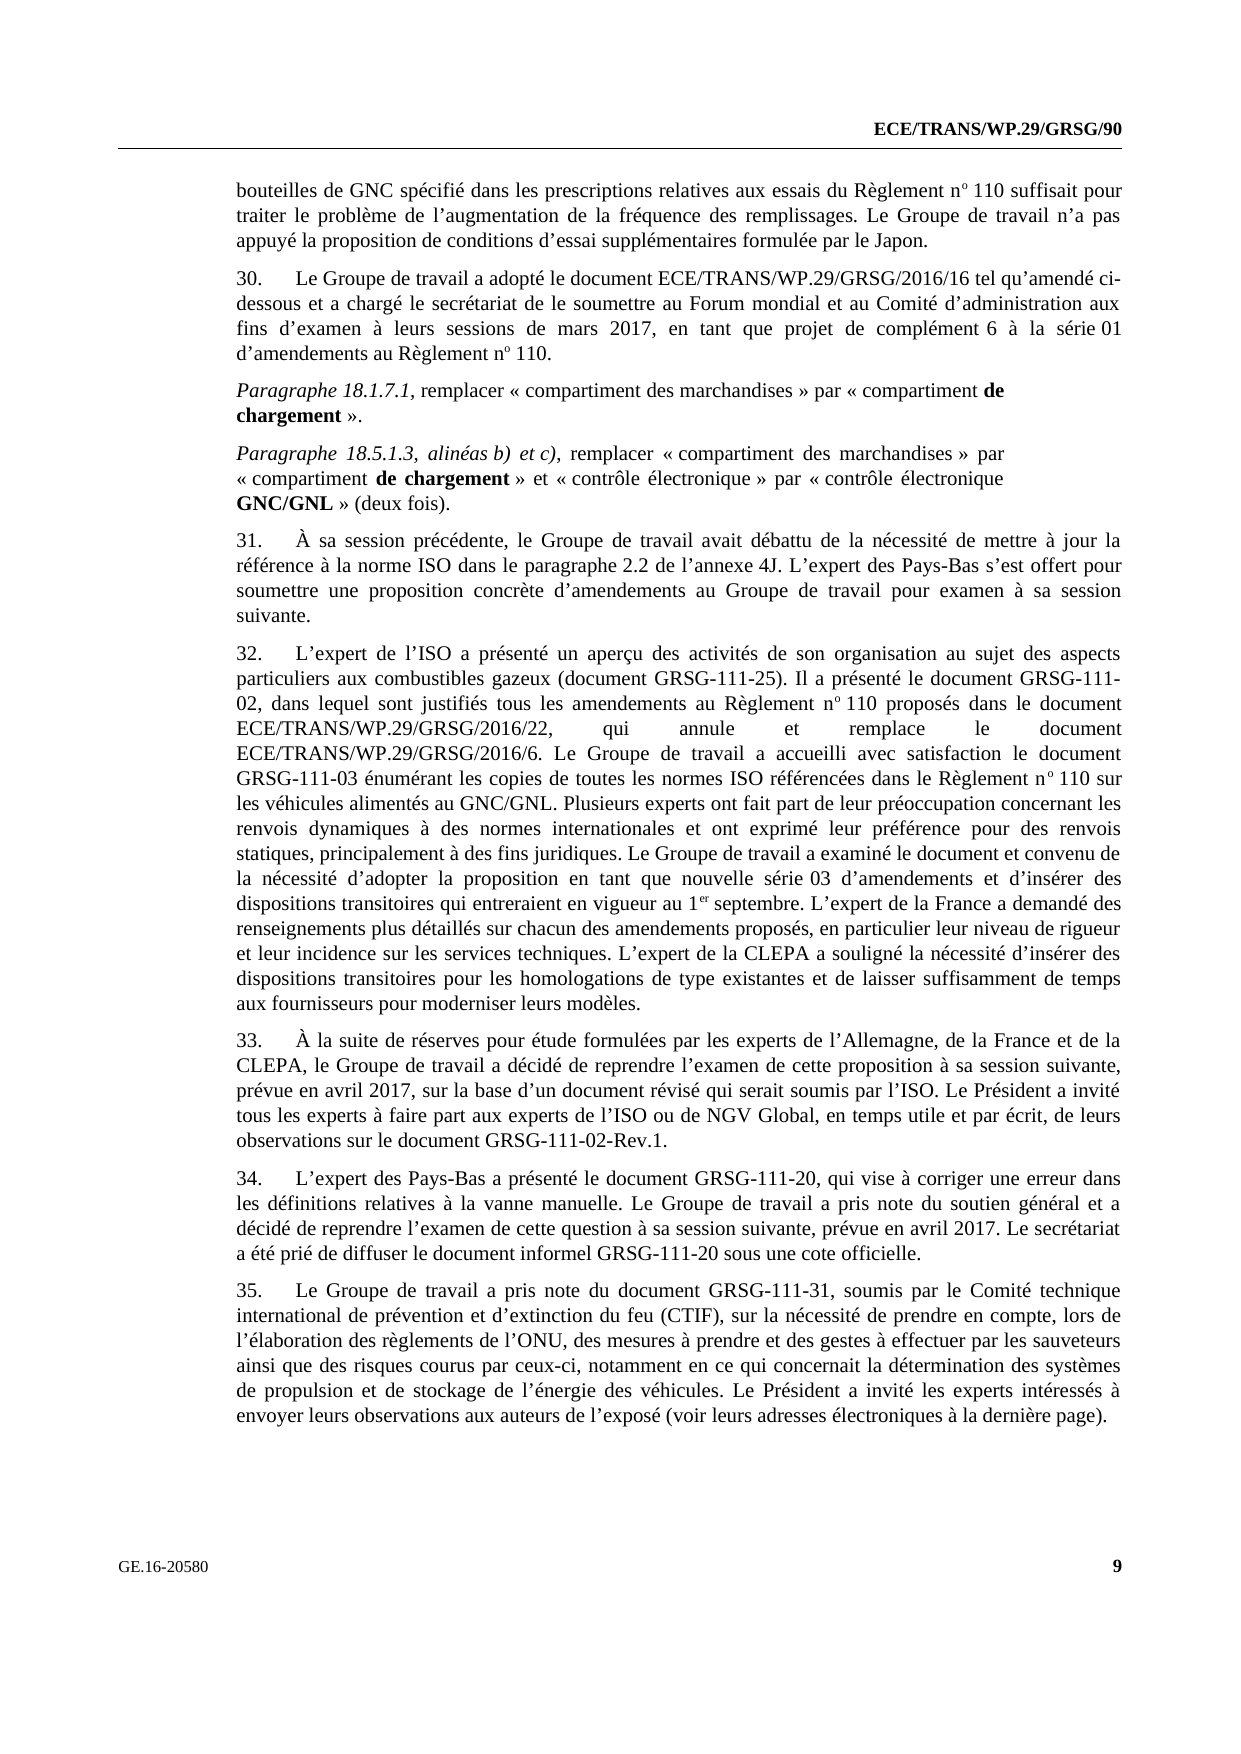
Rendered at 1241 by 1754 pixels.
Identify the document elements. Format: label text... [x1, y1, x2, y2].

text Le Groupe de travail a pris note du document GRSG-111-31, soumis par le Comité technique international de prévention et d’extinction du feu (CTIF), sur la nécessité de prendre en compte, lors de l’élaboration des règlements de l’ONU, des mesures à prendre et des gestes à effectuer par les sauveteurs ainsi que des risques courus par ceux-ci, notamment en ce qui concernait la détermination des systèmes de propulsion et de stockage de l’énergie des véhicules. Le Président a invité les experts intéressés à envoyer leurs observations aux auteurs de l’exposé (voir leurs adresses électroniques à la dernière page). [236, 1277, 1122, 1427]
text À la suite de réserves pour étude formulées par les experts de l’Allemagne, de la France et de la CLEPA, le Groupe de travail a décidé de reprendre l’examen de cette proposition à sa session suivante, prévue en avril 2017, sur la base d’un document révisé qui serait soumis par l’ISO. Le Président a invité tous les experts à faire part aux experts de l’ISO ou de NGV Global, en temps utile et par écrit, de leurs observations sur le document GRSG-111-02-Rev.1. [236, 1027, 1122, 1152]
text Le Groupe de travail a adopté le document ECE/TRANS/WP.29/GRSG/2016/16 tel qu’amendé ci-dessous et a chargé le secrétariat de le soumettre au Forum mondial et au Comité d’administration aux fins d’examen à leurs sessions de mars 2017, en tant que projet de complément 6 à la série 01 d’amendements au Règlement no 110. [236, 265, 1122, 365]
text À sa session précédente, le Groupe de travail avait débattu de la nécessité de mettre à jour la référence à la norme ISO dans le paragraphe 2.2 de l’annexe 4J. L’expert des Pays-Bas s’est offert pour soumettre une proposition concrète d’amendements au Groupe de travail pour examen à sa session suivante. [236, 527, 1122, 627]
text Paragraphe 18.5.1.3, alinéas b) et c), remplacer « compartiment des marchandises » par « compartiment de chargement » et « contrôle électronique » par « contrôle électronique GNC/GNL » (deux fois). [236, 440, 1004, 515]
text L’expert de l’ISO a présenté un aperçu des activités de son organisation au sujet des aspects particuliers aux combustibles gazeux (document GRSG-111-25). Il a présenté le document GRSG-111-02, dans lequel sont justifiés tous les amendements au Règlement no 110 proposés dans le document ECE/TRANS/WP.29/GRSG/2016/22, qui annule et remplace le document ECE/TRANS/WP.29/GRSG/2016/6. Le Groupe de travail a accueilli avec satisfaction le document GRSG-111-03 énumérant les copies de toutes les normes ISO référencées dans le Règlement no 110 sur les véhicules alimentés au GNC/GNL. Plusieurs experts ont fait part de leur préoccupation concernant les renvois dynamiques à des normes internationales et ont exprimé leur préférence pour des renvois statiques, principalement à des fins juridiques. Le Groupe de travail a examiné le document et convenu de la nécessité d’adopter la proposition en tant que nouvelle série 03 d’amendements et d’insérer des dispositions transitoires qui entreraient en vigueur au 1er septembre. L’expert de la France a demandé des renseignements plus détaillés sur chacun des amendements proposés, en particulier leur niveau de rigueur et leur incidence sur les services techniques. L’expert de la CLEPA a souligné la nécessité d’insérer des dispositions transitoires pour les homologations de type existantes et de laisser suffisamment de temps aux fournisseurs pour moderniser leurs modèles. [236, 640, 1122, 1015]
text L’expert des Pays-Bas a présenté le document GRSG-111-20, qui vise à corriger une erreur dans les définitions relatives à la vanne manuelle. Le Groupe de travail a pris note du soutien général et a décidé de reprendre l’examen de cette question à sa session suivante, prévue en avril 2017. Le secrétariat a été prié de diffuser le document informel GRSG-111-20 sous une cote officielle. [236, 1165, 1122, 1265]
text Paragraphe 18.1.7.1, remplacer « compartiment des marchandises » par « compartiment de chargement ». [236, 377, 1004, 427]
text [236, 177, 1122, 252]
